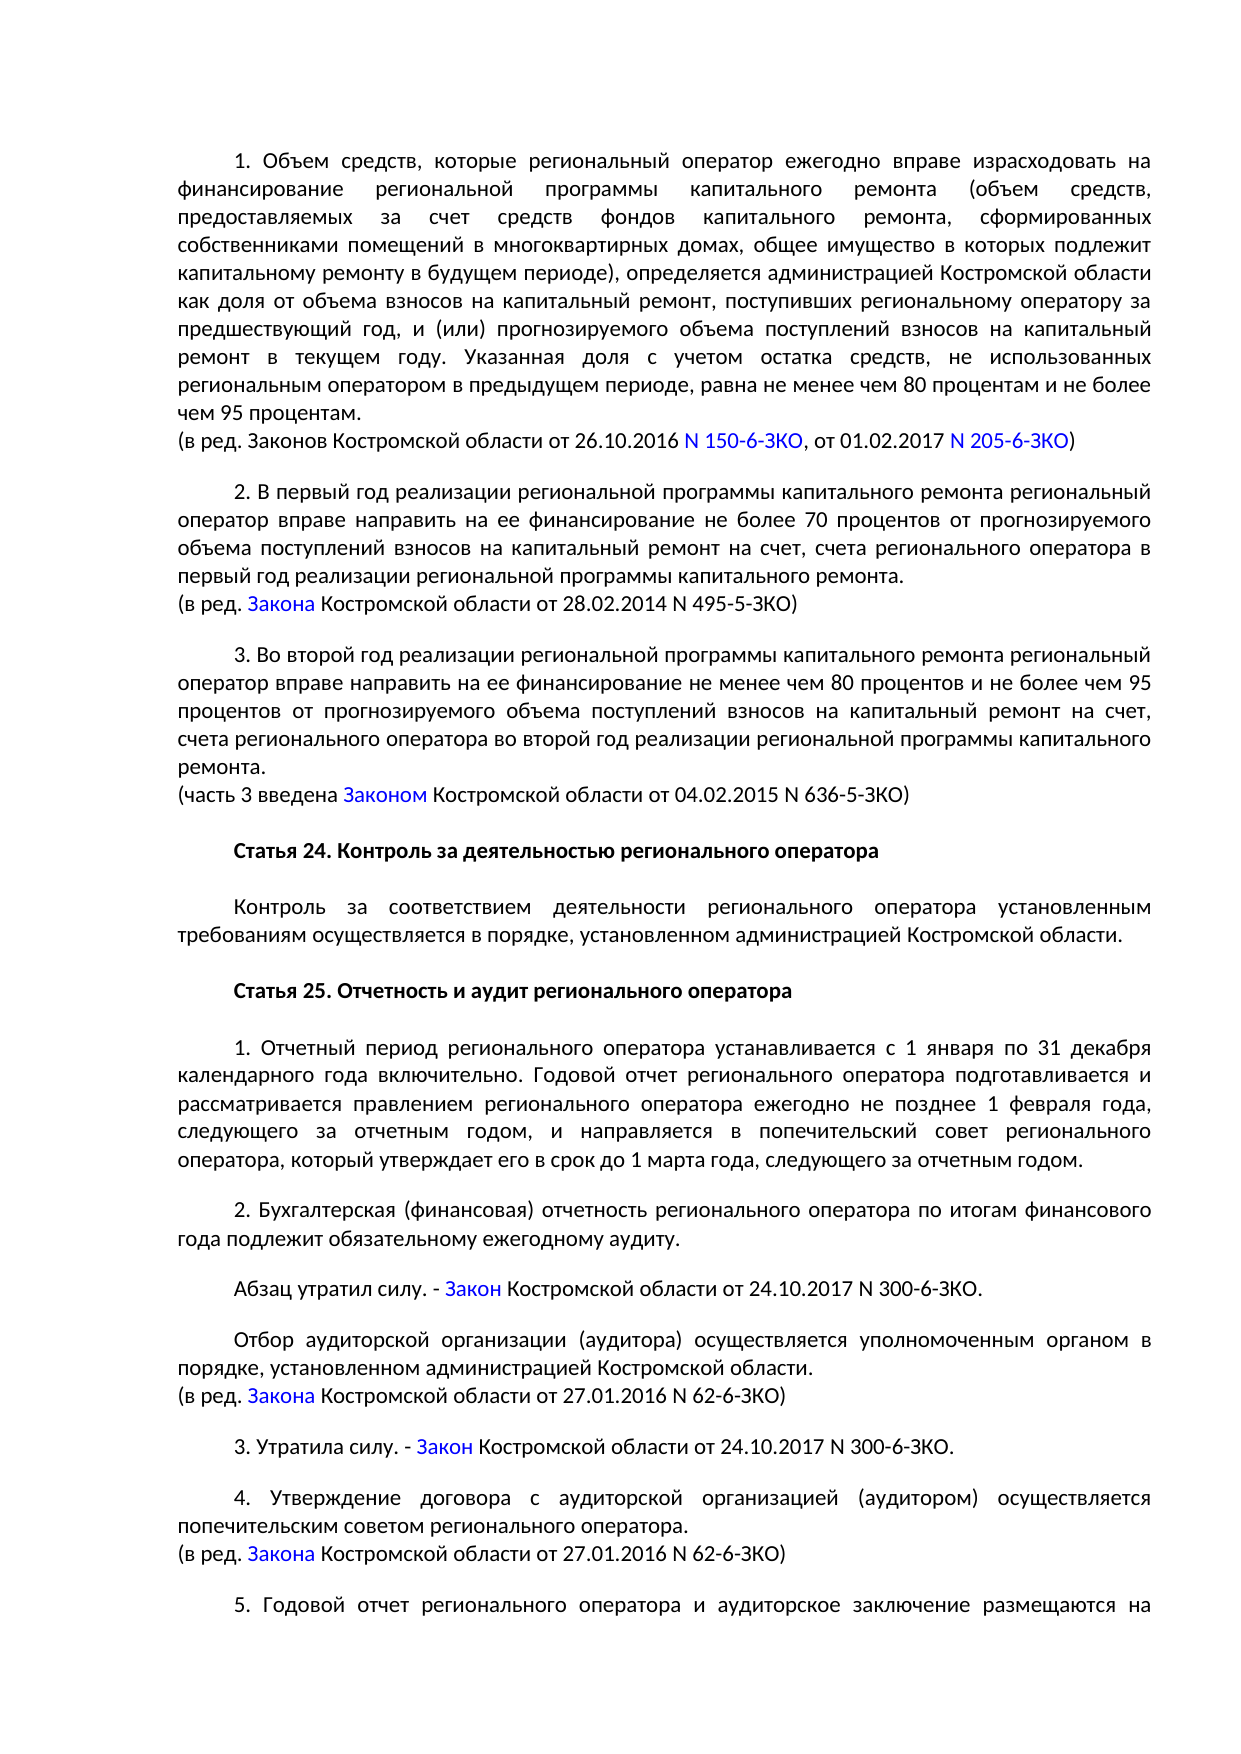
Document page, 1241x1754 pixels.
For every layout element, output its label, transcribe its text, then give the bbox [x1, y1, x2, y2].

text (в ред. Закона Костромской области от 27.01.2016 N 62-6-ЗКО) [177, 1382, 1152, 1409]
title Статья 24. Контроль за деятельностью регионального оператора [177, 836, 1152, 864]
text (часть 3 введена Законом Костромской области от 04.02.2015 N 636-5-ЗКО) [177, 780, 1152, 808]
text 1. Отчетный период регионального оператора устанавливается с 1 января по 31 декабря календарного года включительно. Годовой отчет регионального оператора подготавливается и рассматривается правлением регионального оператора ежегодно не позднее 1 февраля года, следующего за отчетным годом, и направляется в попечительский совет регионального оператора, который утверждает его в срок до 1 марта года, следующего за отчетным годом. [177, 1033, 1152, 1173]
text Контроль за соответствием деятельности регионального оператора установленным требованиям осуществляется в порядке, установленном администрацией Костромской области. [177, 892, 1152, 948]
text (в ред. Закона Костромской области от 28.02.2014 N 495-5-ЗКО) [177, 589, 1152, 617]
title Статья 25. Отчетность и аудит регионального оператора [177, 977, 1152, 1004]
text (в ред. Закона Костромской области от 27.01.2016 N 62-6-ЗКО) [177, 1539, 1152, 1567]
text 3. Утратила силу. - Закон Костромской области от 24.10.2017 N 300-6-ЗКО. [177, 1432, 1152, 1461]
text 1. Объем средств, которые региональный оператор ежегодно вправе израсходовать на финансирование региональной программы капитального ремонта (объем средств, предоставляемых за счет средств фондов капитального ремонта, сформированных собственниками помещений в многоквартирных домах, общее имущество в которых подлежит капитальному ремонту в будущем периоде), определяется администрацией Костромской области как доля от объема взносов на капитальный ремонт, поступивших региональному оператору за предшествующий год, и (или) прогнозируемого объема поступлений взносов на капитальный ремонт в текущем году. Указанная доля с учетом остатка средств, не использованных региональным оператором в предыдущем периоде, равна не менее чем 80 процентам и не более чем 95 процентам. [177, 146, 1152, 426]
text 2. В первый год реализации региональной программы капитального ремонта региональный оператор вправе направить на ее финансирование не более 70 процентов от прогнозируемого объема поступлений взносов на капитальный ремонт на счет, счета регионального оператора в первый год реализации региональной программы капитального ремонта. [177, 477, 1152, 589]
text 3. Во второй год реализации региональной программы капитального ремонта региональный оператор вправе направить на ее финансирование не менее чем 80 процентов и не более чем 95 процентов от прогнозируемого объема поступлений взносов на капитальный ремонт на счет, счета регионального оператора во второй год реализации региональной программы капитального ремонта. [177, 640, 1152, 780]
text 2. Бухгалтерская (финансовая) отчетность регионального оператора по итогам финансового года подлежит обязательному ежегодному аудиту. [177, 1196, 1152, 1252]
text (в ред. Законов Костромской области от 26.10.2016 N 150-6-ЗКО, от 01.02.2017 N 205-6-ЗКО) [177, 426, 1152, 454]
text 4. Утверждение договора с аудиторской организацией (аудитором) осуществляется попечительским советом регионального оператора. [177, 1483, 1152, 1539]
text Отбор аудиторской организации (аудитора) осуществляется уполномоченным органом в порядке, установленном администрацией Костромской области. [177, 1326, 1152, 1382]
text Абзац утратил силу. - Закон Костромской области от 24.10.2017 N 300-6-ЗКО. [177, 1274, 1152, 1303]
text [177, 1590, 1152, 1618]
